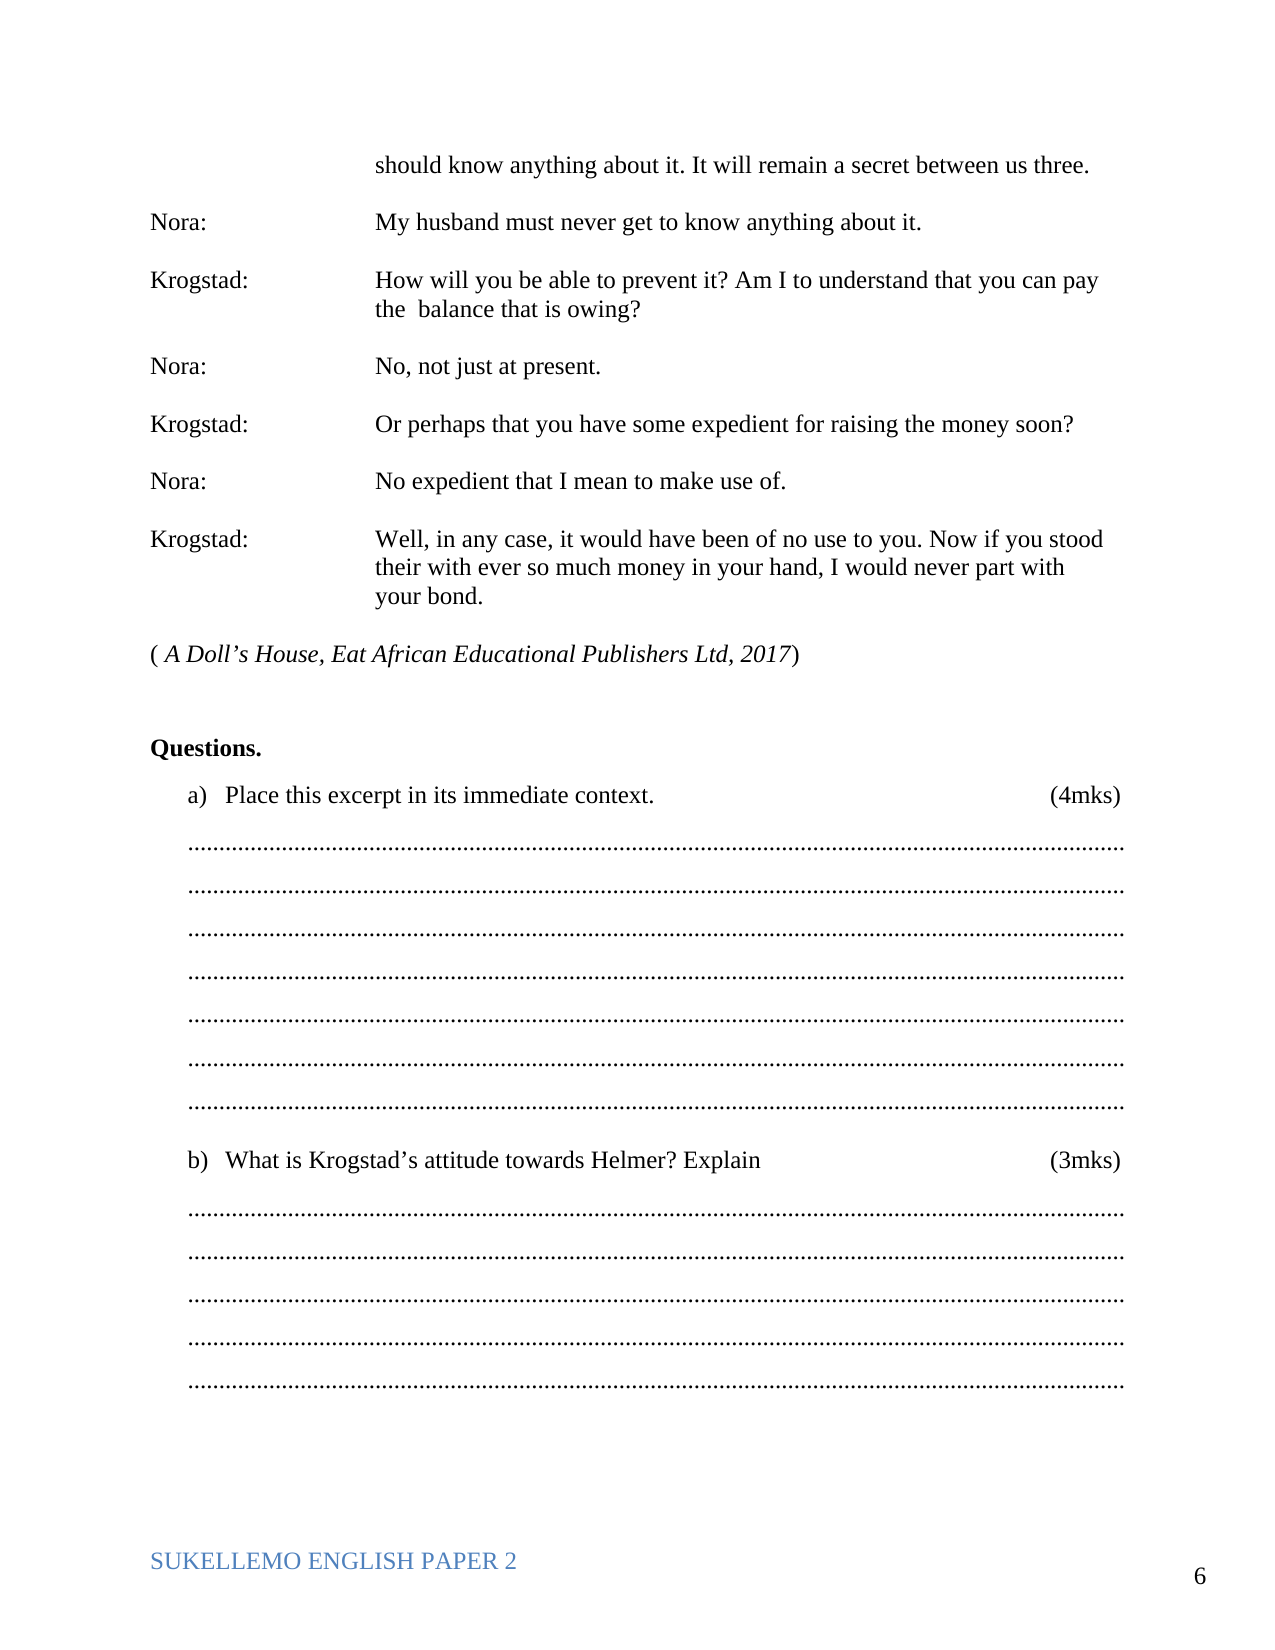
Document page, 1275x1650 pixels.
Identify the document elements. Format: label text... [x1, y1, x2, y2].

text Nora: No, not just at present. [150, 351, 1125, 380]
text Questions. [150, 733, 1125, 762]
text ( A Doll’s House, Eat African Educational Publishers Ltd, 2017) [150, 639, 1125, 667]
text Nora: No expedient that I mean to make use of. [150, 466, 1125, 495]
text Krogstad: Or perhaps that you have some expedient for raising the money soon? [150, 409, 1125, 437]
text Krogstad: Well, in any case, it would have been of no use to you. Now if you stood [150, 524, 1125, 552]
text the balance that is owing? [150, 294, 1125, 322]
text should know anything about it. It will remain a secret between us three. [150, 150, 1125, 179]
text their with ever so much money in your hand, I would never part with [150, 552, 1125, 581]
text your bond. [150, 581, 1125, 610]
list What is Krogstad’s attitude towards Helmer? Explain (3mks) [187, 1146, 1125, 1174]
text .......................................................................................................................................................................................................................................................................................................................................................................................................................................................................................................................................................................................................................................................................................................................................................................................................................................................................................................................................................................................................................................................................................... [187, 827, 1125, 1114]
text .............................................................................................................................................................................................................................................................................................................................................................................................................................................................................................................................................................................................................................................................................................................................................................................. [187, 1193, 1125, 1394]
text Nora: My husband must never get to know anything about it. [150, 207, 1125, 236]
list Place this excerpt in its immediate context. (4mks) [187, 780, 1125, 809]
text Krogstad: How will you be able to prevent it? Am I to understand that you can pay [150, 265, 1125, 294]
